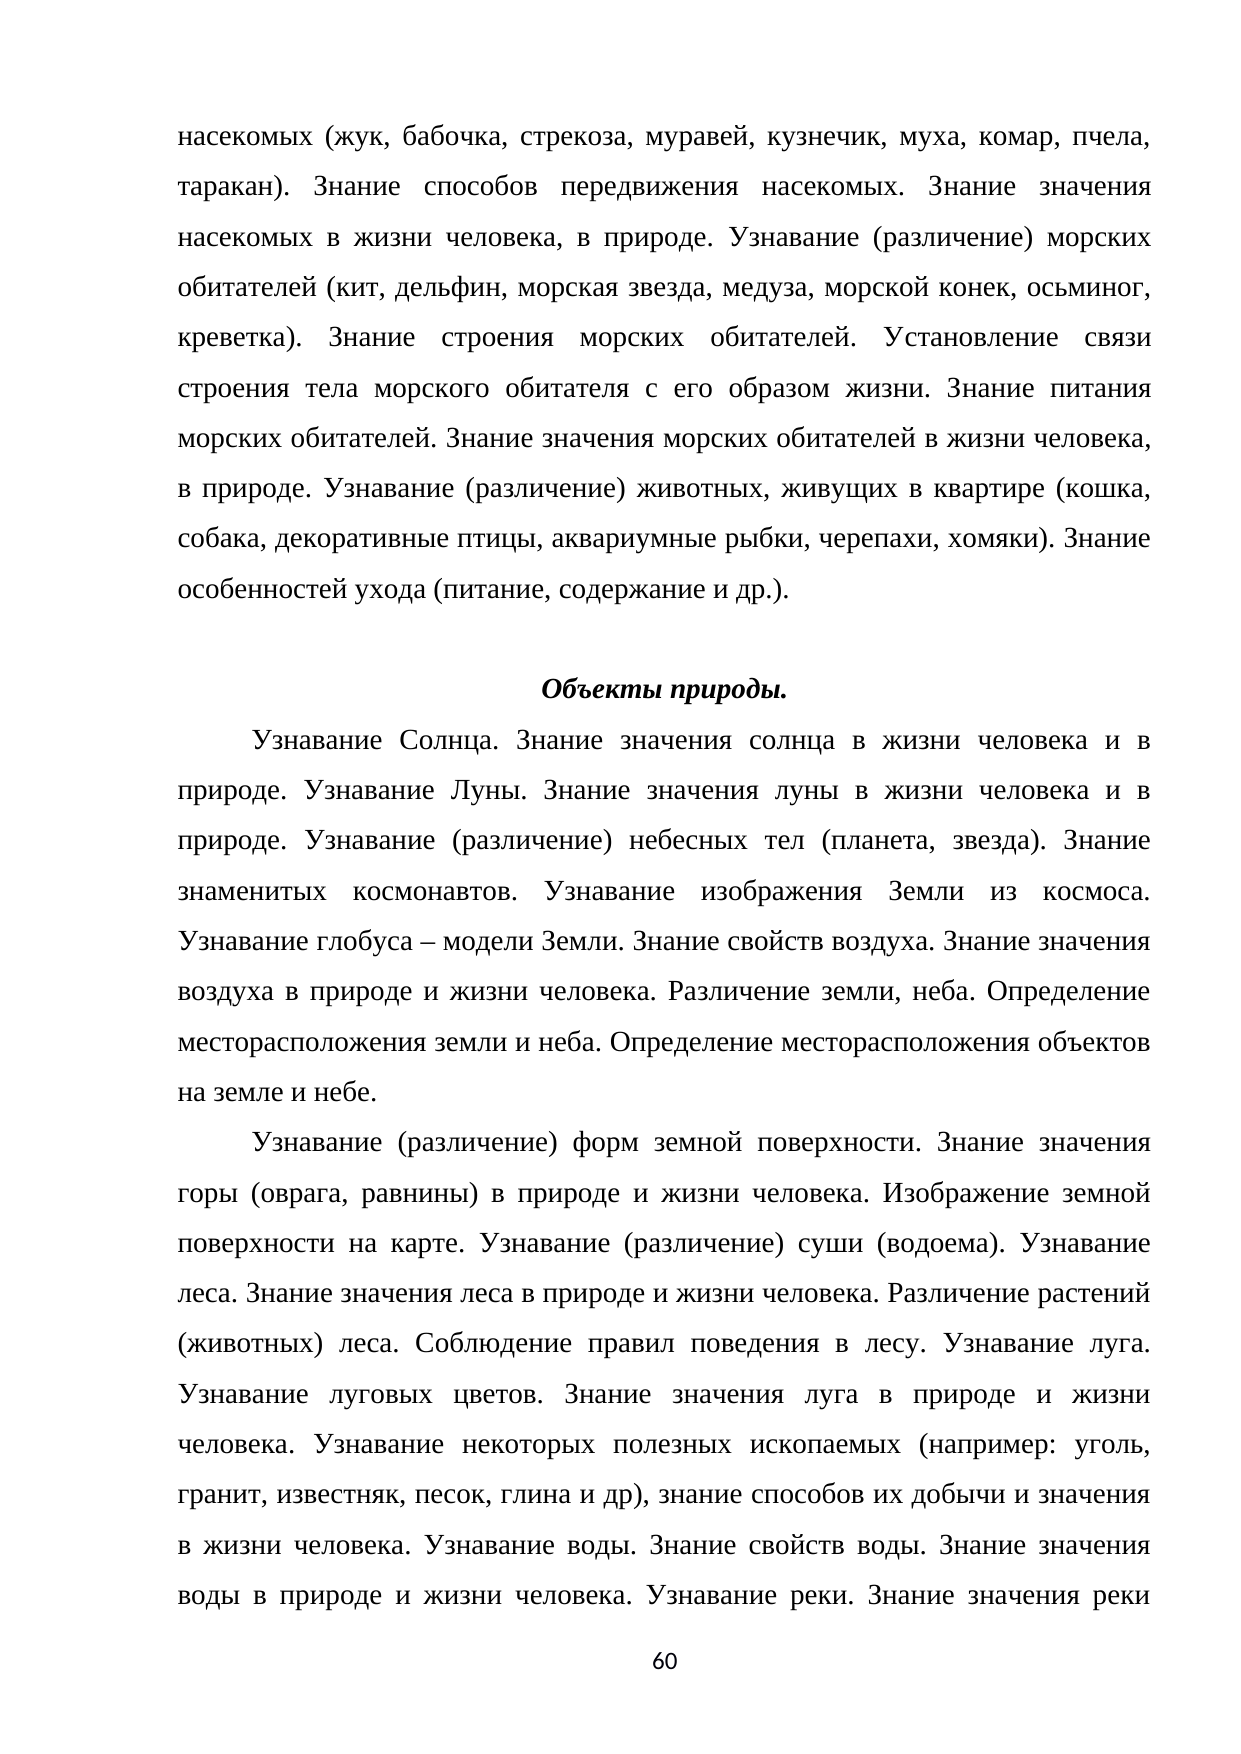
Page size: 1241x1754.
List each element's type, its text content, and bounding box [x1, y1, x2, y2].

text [177, 1124, 1152, 1611]
text Узнавание Солнца. Знание значения солнца в жизни человека и в природе. Узнавание Луны. Знание значения луны в жизни человека и в природе. Узнавание (различение) небесных тел (планета, звезда). Знание знаменитых космонавтов. Узнавание изображения Земли из космоса. Узнавание глобуса – модели Земли. Знание свойств воздуха. Знание значения воздуха в природе и жизни человека. Различение земли, неба. Определение месторасположения земли и неба. Определение месторасположения объектов на земле и небе. [177, 722, 1152, 1108]
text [177, 118, 1152, 604]
text Объекты природы. [177, 672, 1152, 705]
